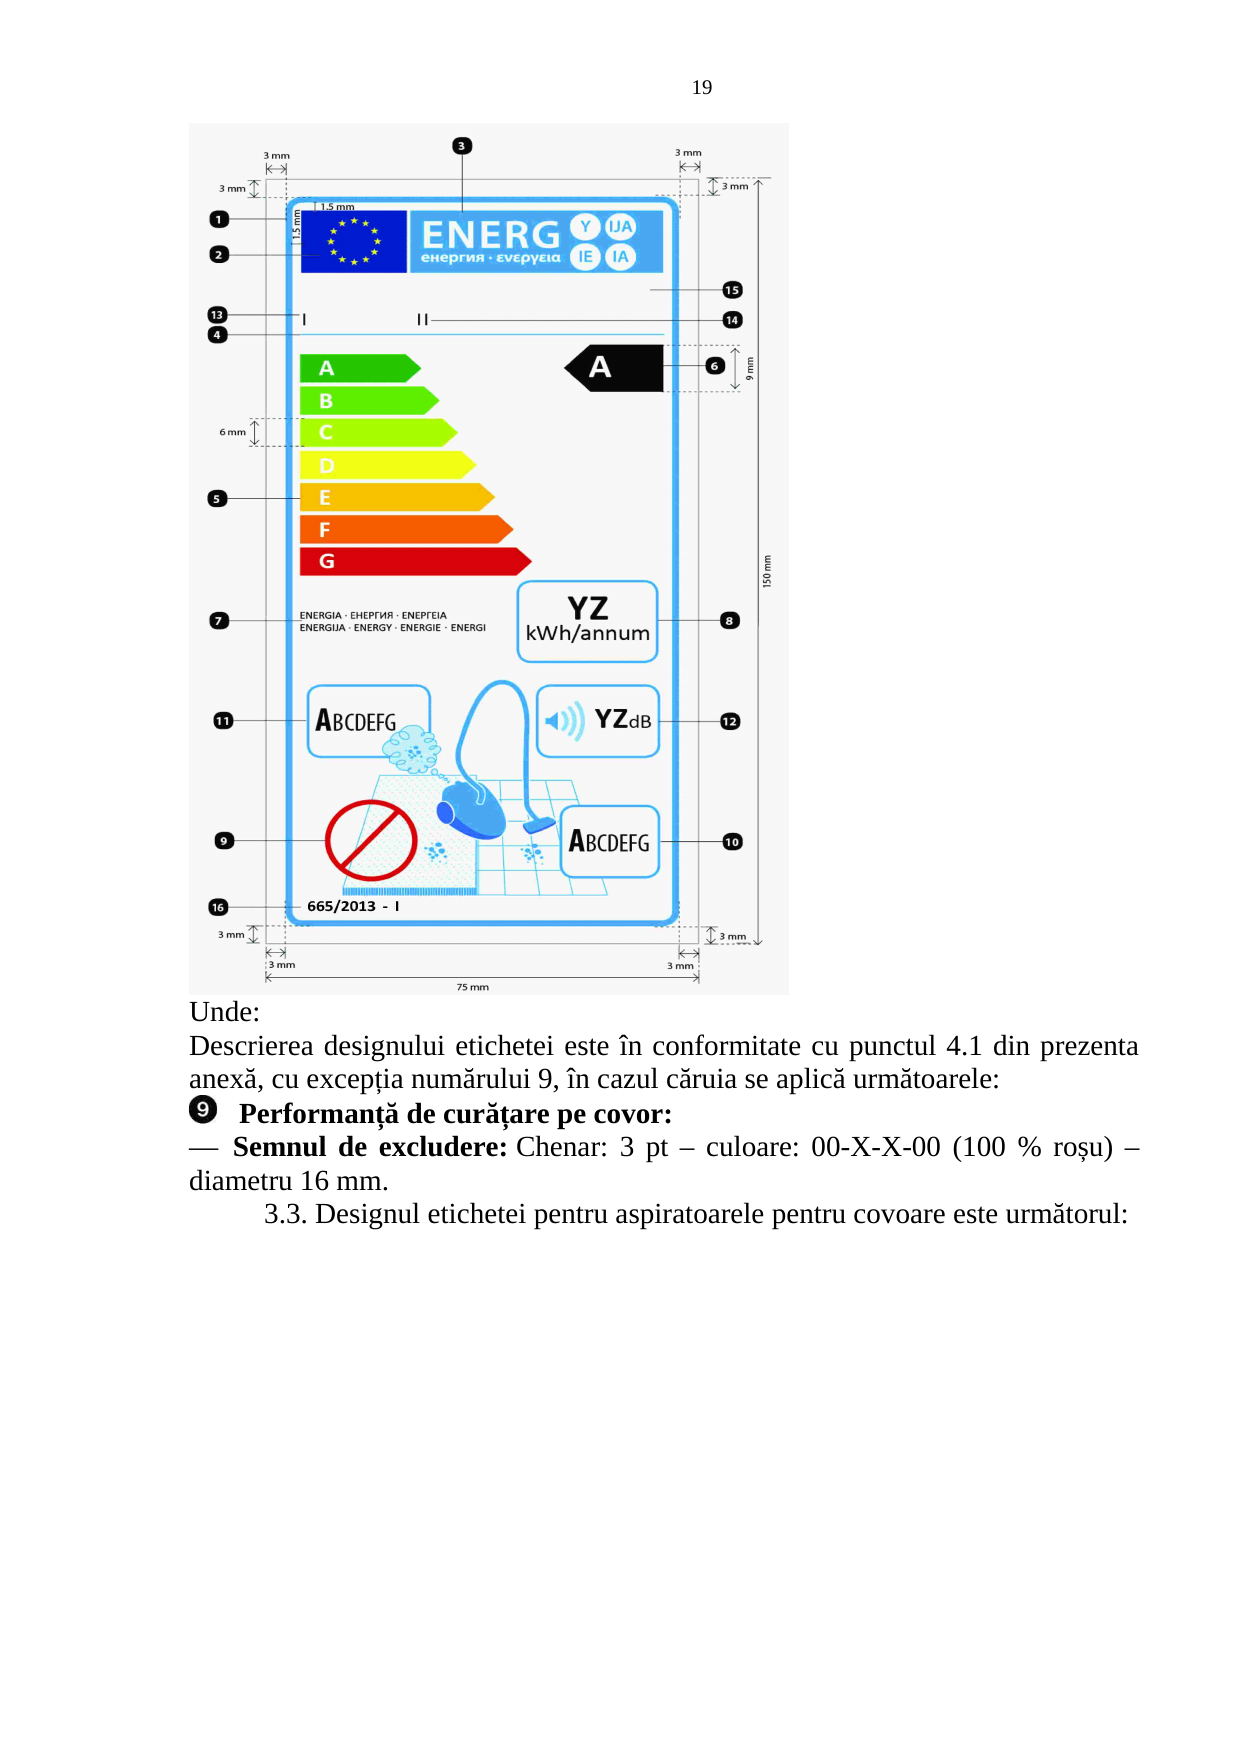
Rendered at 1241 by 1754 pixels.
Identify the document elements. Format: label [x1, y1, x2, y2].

table_cell [189, 123, 1140, 1197]
picture [188, 123, 789, 995]
table_cell [189, 1197, 1140, 1230]
picture [188, 1095, 218, 1124]
